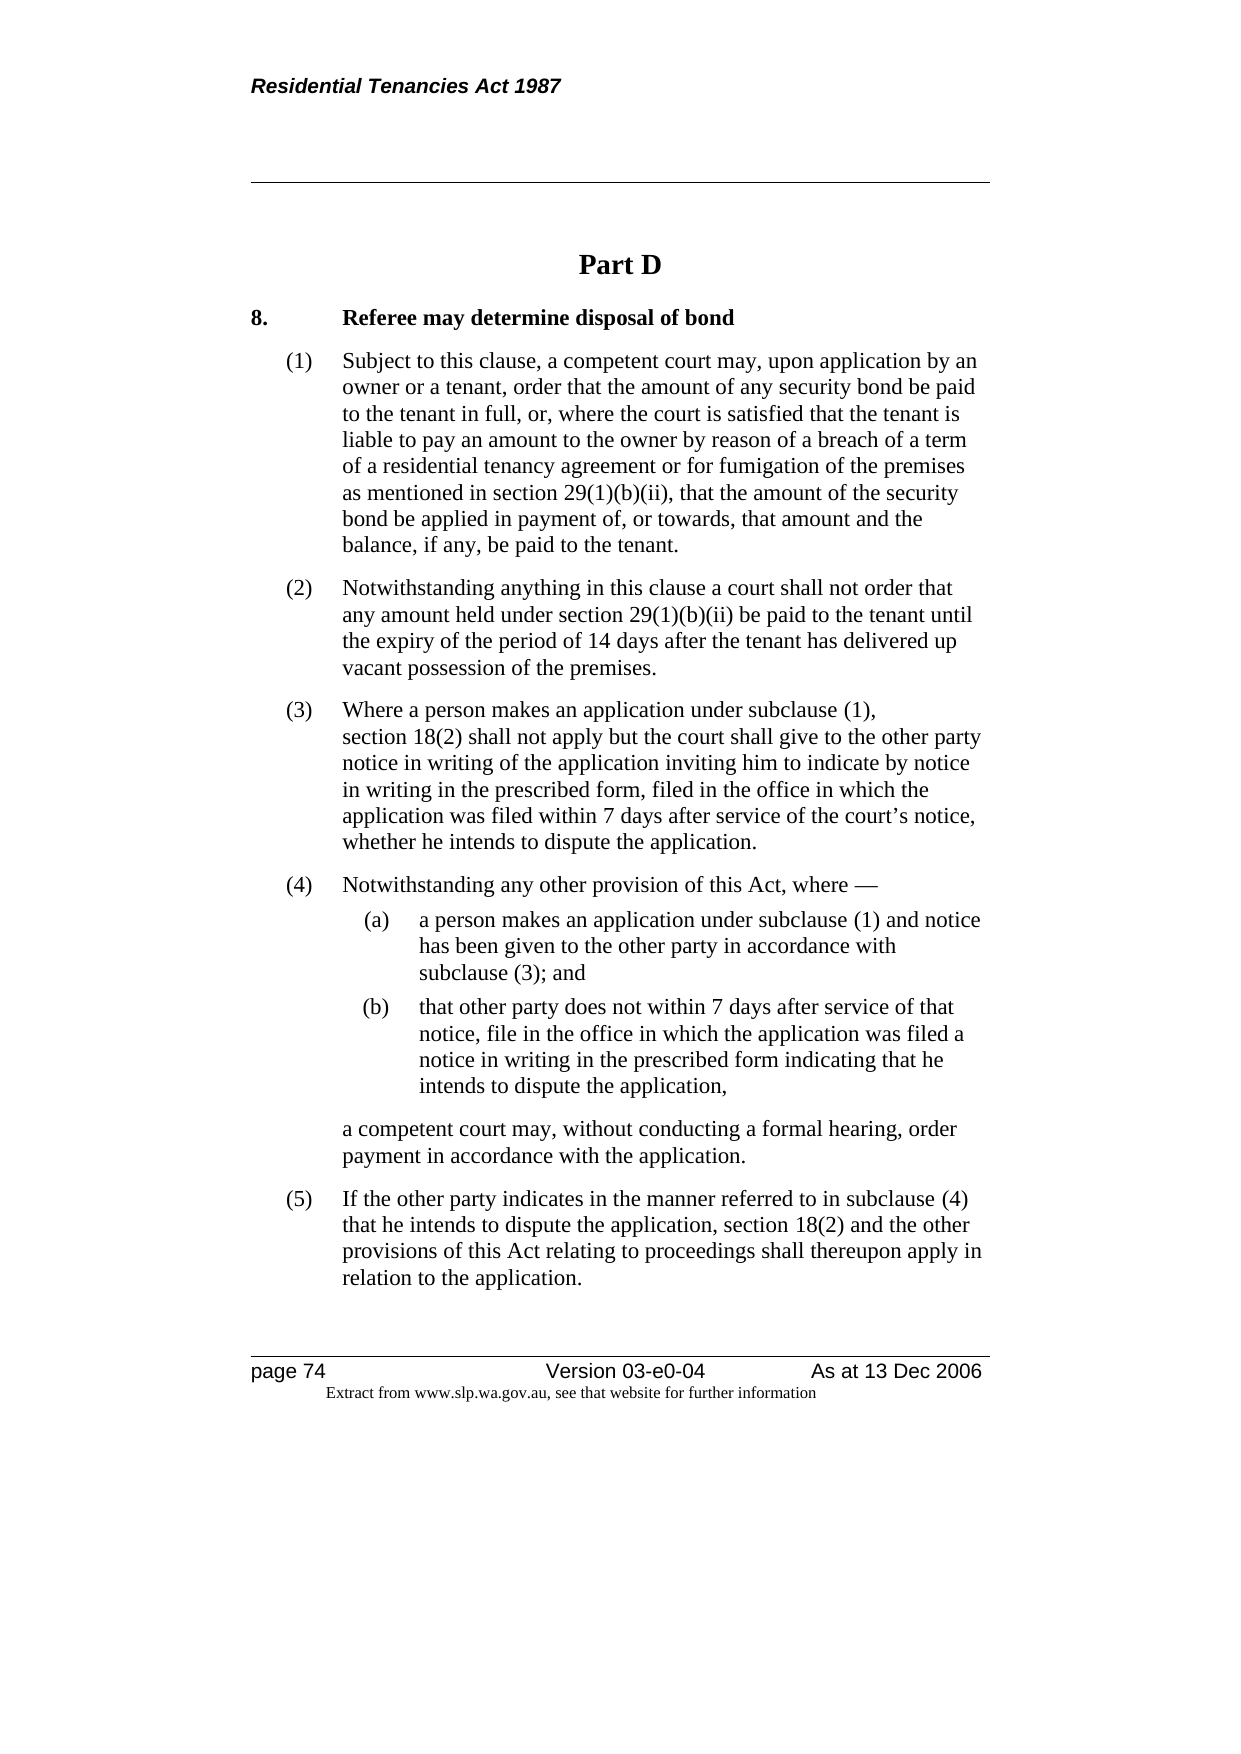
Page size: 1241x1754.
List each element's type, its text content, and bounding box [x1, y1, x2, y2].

subtitle Part D [251, 247, 990, 281]
subtitle 8. Referee may determine disposal of bond [251, 304, 990, 330]
text (a) a person makes an application under subclause (1) and notice has been given to the other party in accordance with subclause (3); and [251, 906, 990, 985]
text (b) that other party does not within 7 days after service of that notice, file in the office in which the application was filed a notice in writing in the prescribed form indicating that he intends to dispute the application, [251, 993, 990, 1099]
text a competent court may, without conducting a formal hearing, order payment in accordance with the application. [251, 1116, 990, 1168]
text (5) If the other party indicates in the manner referred to in subclause (4) that he intends to dispute the application, section 18(2) and the other provisions of this Act relating to proceedings shall thereupon apply in relation to the application. [251, 1185, 990, 1290]
text (2) Notwithstanding anything in this clause a court shall not order that any amount held under section 29(1)(b)(ii) be paid to the tenant until the expiry of the period of 14 days after the tenant has delivered up vacant possession of the premises. [251, 574, 990, 680]
text (1) Subject to this clause, a competent court may, upon application by an owner or a tenant, order that the amount of any security bond be paid to the tenant in full, or, where the court is satisfied that the tenant is liable to pay an amount to the owner by reason of a breach of a term of a residential tenancy agreement or for fumigation of the premises as mentioned in section 29(1)(b)(ii), that the amount of the security bond be applied in payment of, or towards, that amount and the balance, if any, be paid to the tenant. [251, 347, 990, 558]
text (3) Where a person makes an application under subclause (1), section 18(2) shall not apply but the court shall give to the other party notice in writing of the application inviting him to indicate by notice in writing in the prescribed form, filed in the office in which the application was filed within 7 days after service of the court’s notice, whether he intends to dispute the application. [251, 697, 990, 855]
text (4) Notwithstanding any other provision of this Act, where — [251, 871, 990, 898]
